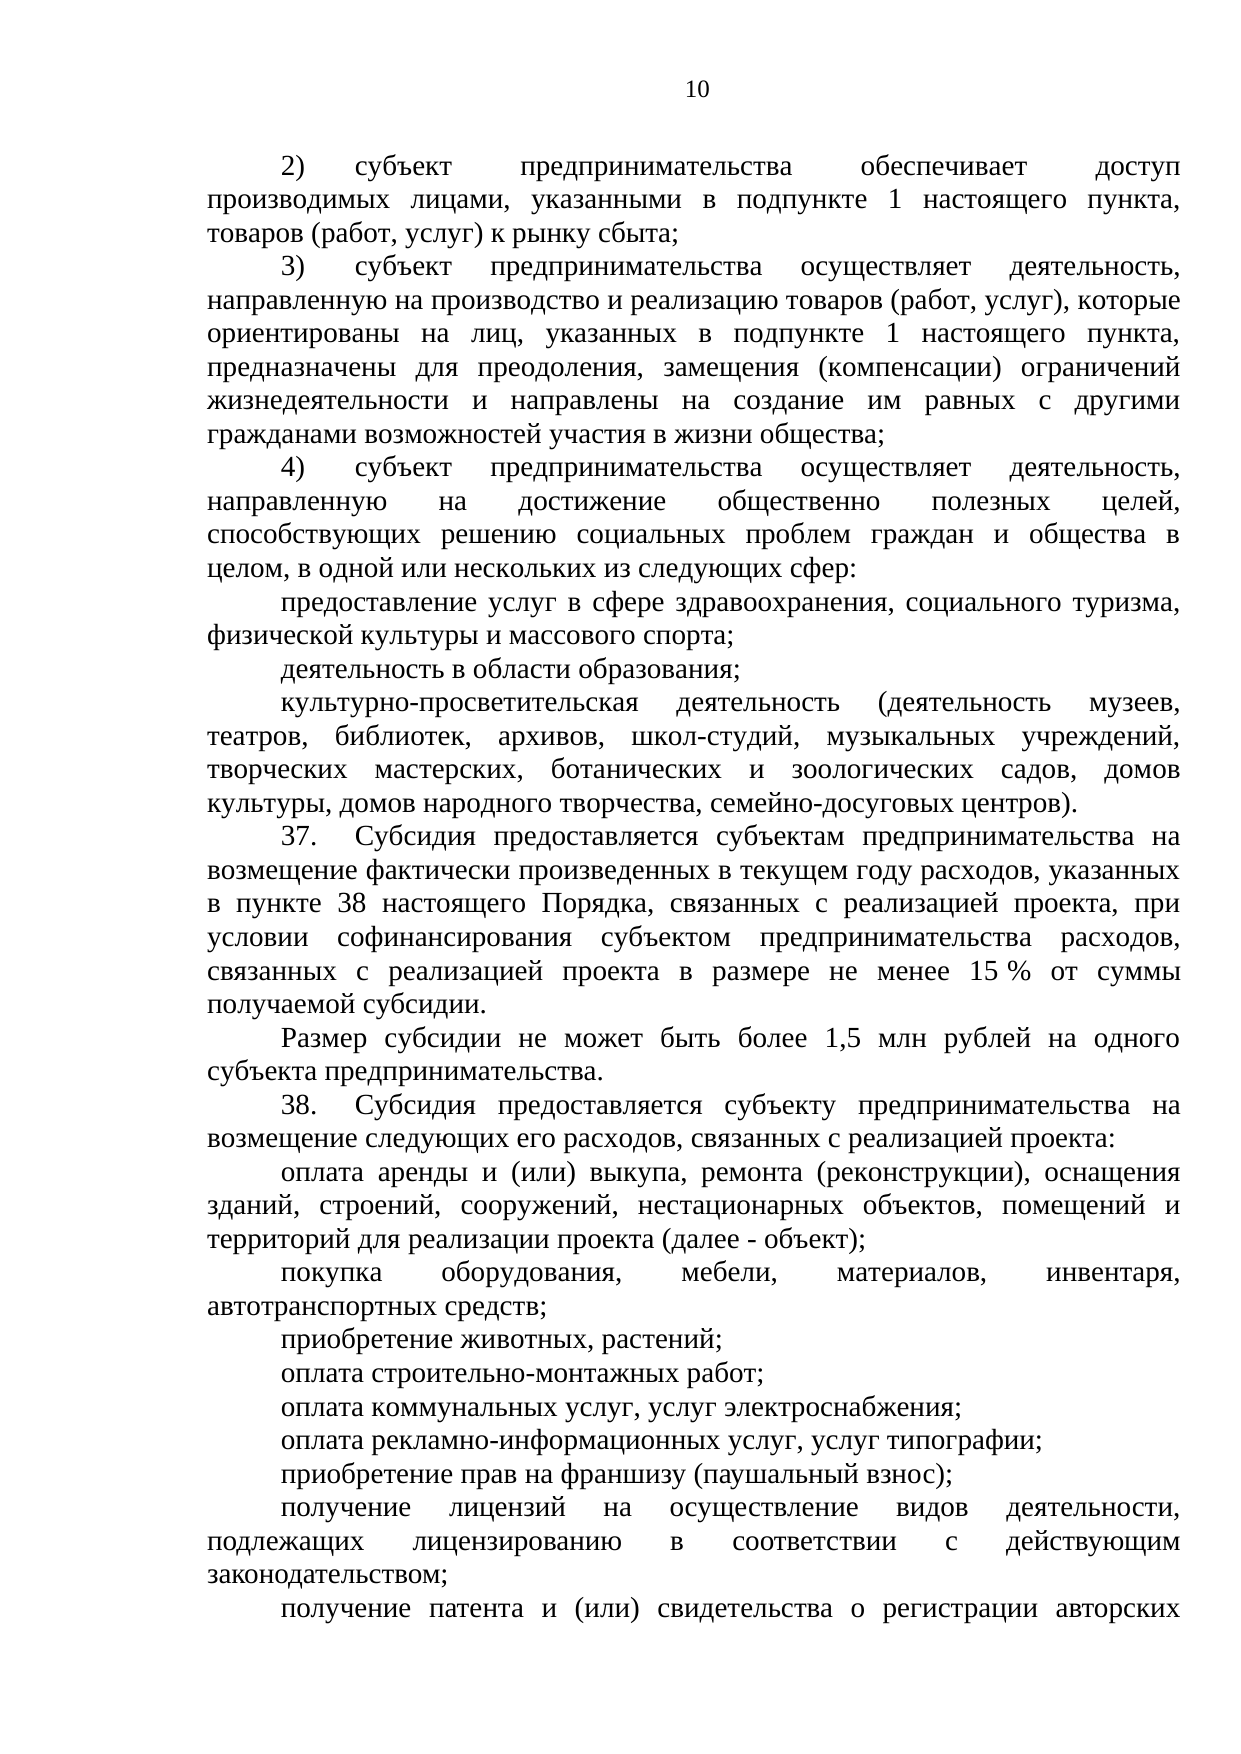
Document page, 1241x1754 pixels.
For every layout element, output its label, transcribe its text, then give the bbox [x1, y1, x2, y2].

text оплата рекламно-информационных услуг, услуг типографии; [207, 1422, 1181, 1456]
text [207, 1590, 1181, 1623]
text получение лицензий на осуществление видов деятельности, подлежащих лицензированию в соответствии с действующим законодательством; [207, 1489, 1181, 1590]
list Субсидия предоставляется субъекту предпринимательства на возмещение следующих его расходов, связанных с реализацией проекта: [207, 1087, 1181, 1154]
text предоставление услуг в сфере здравоохранения, социального туризма, физической культуры и массового спорта; [207, 584, 1181, 651]
text приобретение животных, растений; [207, 1322, 1181, 1355]
text Размер субсидии не может быть более 1,5 млн рублей на одного субъекта предпринимательства. [207, 1020, 1181, 1087]
text деятельность в области образования; [207, 651, 1181, 684]
text 2) субъект предпринимательства обеспечивает доступ производимых лицами, указанными в подпункте 1 настоящего пункта, товаров (работ, услуг) к рынку сбыта; [207, 148, 1181, 248]
text оплата аренды и (или) выкупа, ремонта (реконструкции), оснащения зданий, строений, сооружений, нестационарных объектов, помещений и территорий для реализации проекта (далее - объект); [207, 1154, 1181, 1254]
text оплата строительно-монтажных работ; [207, 1355, 1181, 1389]
text 4) субъект предпринимательства осуществляет деятельность, направленную на достижение общественно полезных целей, способствующих решению социальных проблем граждан и общества в целом, в одной или нескольких из следующих сфер: [207, 449, 1181, 584]
text 3) субъект предпринимательства осуществляет деятельность, направленную на производство и реализацию товаров (работ, услуг), которые ориентированы на лиц, указанных в подпункте 1 настоящего пункта, предназначены для преодоления, замещения (компенсации) ограничений жизнедеятельности и направлены на создание им равных с другими гражданами возможностей участия в жизни общества; [207, 248, 1181, 449]
text приобретение прав на франшизу (паушальный взнос); [207, 1456, 1181, 1489]
text покупка оборудования, мебели, материалов, инвентаря, автотранспортных средств; [207, 1254, 1181, 1322]
text культурно-просветительская деятельность (деятельность музеев, театров, библиотек, архивов, школ-студий, музыкальных учреждений, творческих мастерских, ботанических и зоологических садов, домов культуры, домов народного творчества, семейно-досуговых центров). [207, 684, 1181, 818]
text оплата коммунальных услуг, услуг электроснабжения; [207, 1389, 1181, 1422]
list Субсидия предоставляется субъектам предпринимательства на возмещение фактически произведенных в текущем году расходов, указанных в пункте 38 настоящего Порядка, связанных с реализацией проекта, при условии софинансирования субъектом предпринимательства расходов, связанных с реализацией проекта в размере не менее 15 % от суммы получаемой субсидии. [207, 818, 1181, 1020]
